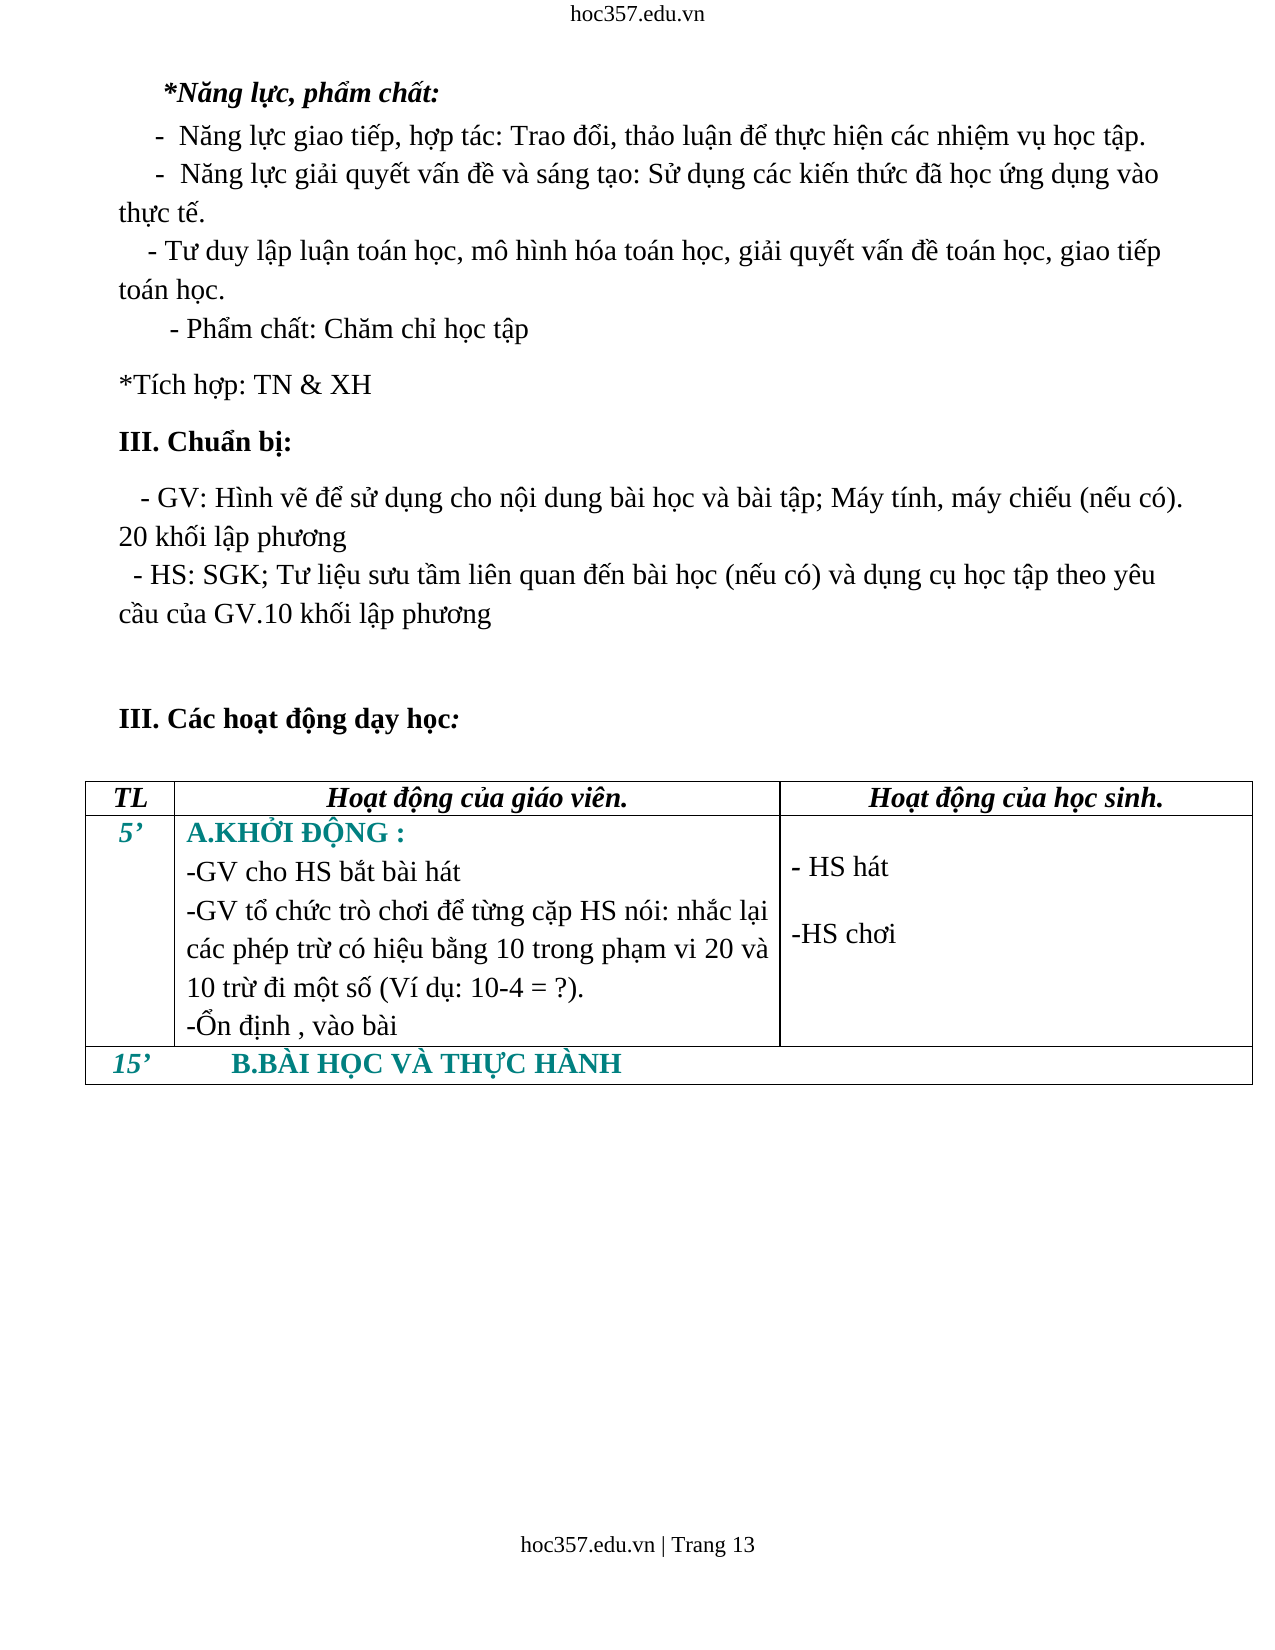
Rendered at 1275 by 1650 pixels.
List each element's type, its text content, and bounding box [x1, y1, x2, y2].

text - HS: SGK; Tư liệu sưu tầm liên quan đến bài học (nếu có) và dụng cụ học tập theo yêu cầu của GV.10 khối lập phương [118, 557, 1191, 629]
table_cell 5’ [86, 816, 174, 1046]
text - GV: Hình vẽ để sử dụng cho nội dung bài học và bài tập; Máy tính, máy chiếu (nếu có). 20 khối lập phương [118, 480, 1191, 552]
text *Tích hợp: TN & XH [118, 367, 1275, 401]
subtitle III. Chuẩn bị: [118, 424, 1275, 458]
table_header Hoạt động của học sinh. [781, 782, 1252, 814]
table_header Hoạt động của giáo viên. [175, 782, 779, 814]
table_cell 15’ B.BÀI HỌC VÀ THỰC HÀNH [86, 1047, 1252, 1084]
table_header TL [86, 782, 174, 814]
subtitle III. Các hoạt động dạy học: [118, 701, 1275, 735]
list Năng lực giao tiếp, hợp tác: Trao đổi, thảo luận để thực hiện các nhiệm vụ học tập. [154, 118, 1275, 151]
subtitle *Năng lực, phẩm chất: [162, 75, 1275, 109]
text - Phẩm chất: Chăm chỉ học tập [169, 311, 1275, 344]
table_cell A.KHỞI ĐỘNG : -GV cho HS bắt bài hát -GV tổ chức trò chơi để từng cặp HS nói: nhắc lại các phép trừ có hiệu bằng 10 trong phạm vi 20 và 10 trừ đi một số (Ví dụ: 10-4 = ?). -Ổn định , vào bài [175, 816, 779, 1046]
text - Tư duy lập luận toán học, mô hình hóa toán học, giải quyết vấn đề toán học, giao tiếp toán học. [118, 233, 1191, 305]
table_cell - HS hát -HS chơi [781, 816, 1252, 1046]
list Năng lực giải quyết vấn đề và sáng tạo: Sử dụng các kiến thức đã học ứng dụng vào thực tế. [118, 156, 1167, 228]
